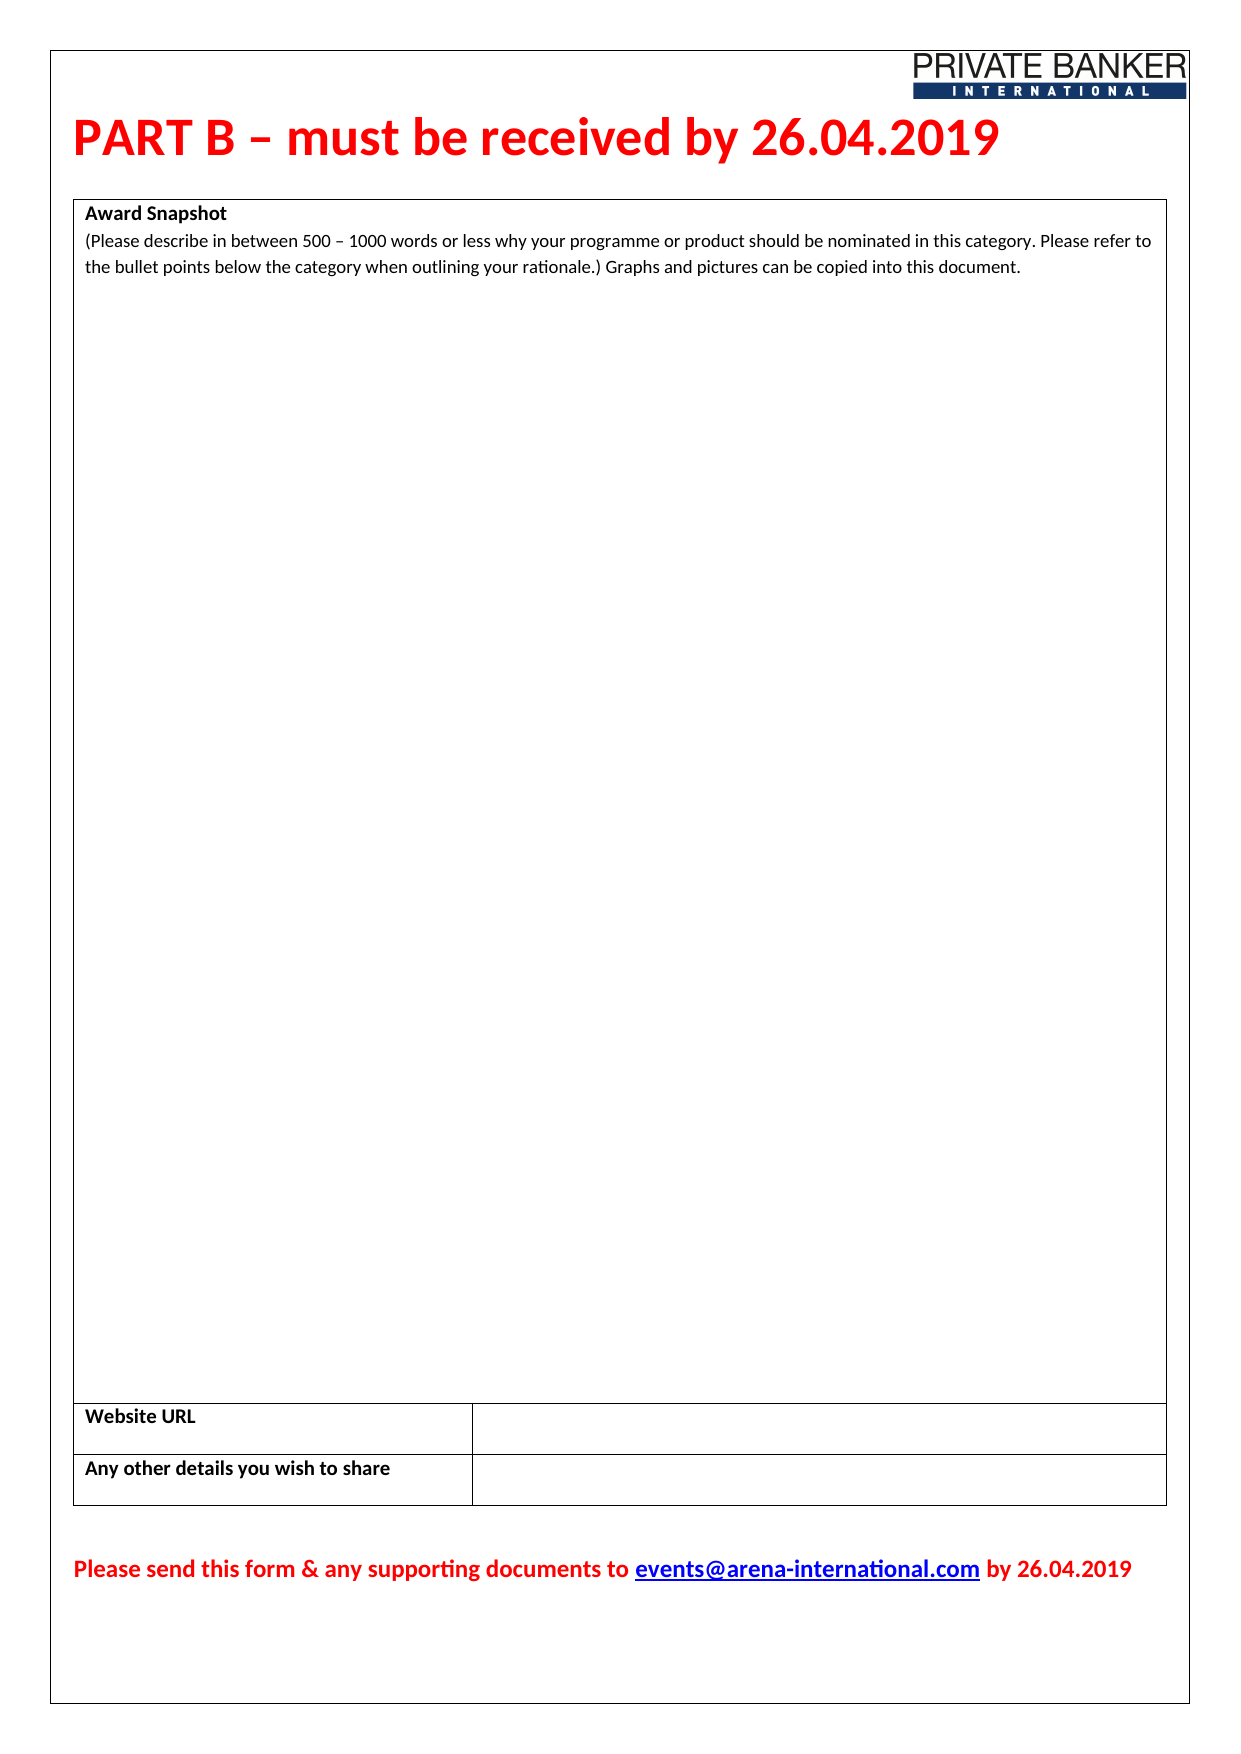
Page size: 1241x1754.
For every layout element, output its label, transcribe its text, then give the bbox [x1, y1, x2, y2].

table_cell Any other details you wish to share [74, 1455, 472, 1505]
table_cell [473, 1455, 1166, 1505]
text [74, 102, 1137, 169]
table_cell Website URL [74, 1404, 472, 1454]
table_cell [473, 1404, 1166, 1454]
picture [913, 53, 1187, 99]
text Please send this form & any supporting documents to events@arena-international.com by 26.04.2019 [74, 1553, 1137, 1584]
table_header Award Snapshot (Please describe in between 500 – 1000 words or less why your programme or product should be nominated in this category. Please refer to the bullet points below the category when outlining your rationale.) Graphs and pictures can be copied into this document. [74, 200, 1166, 1403]
